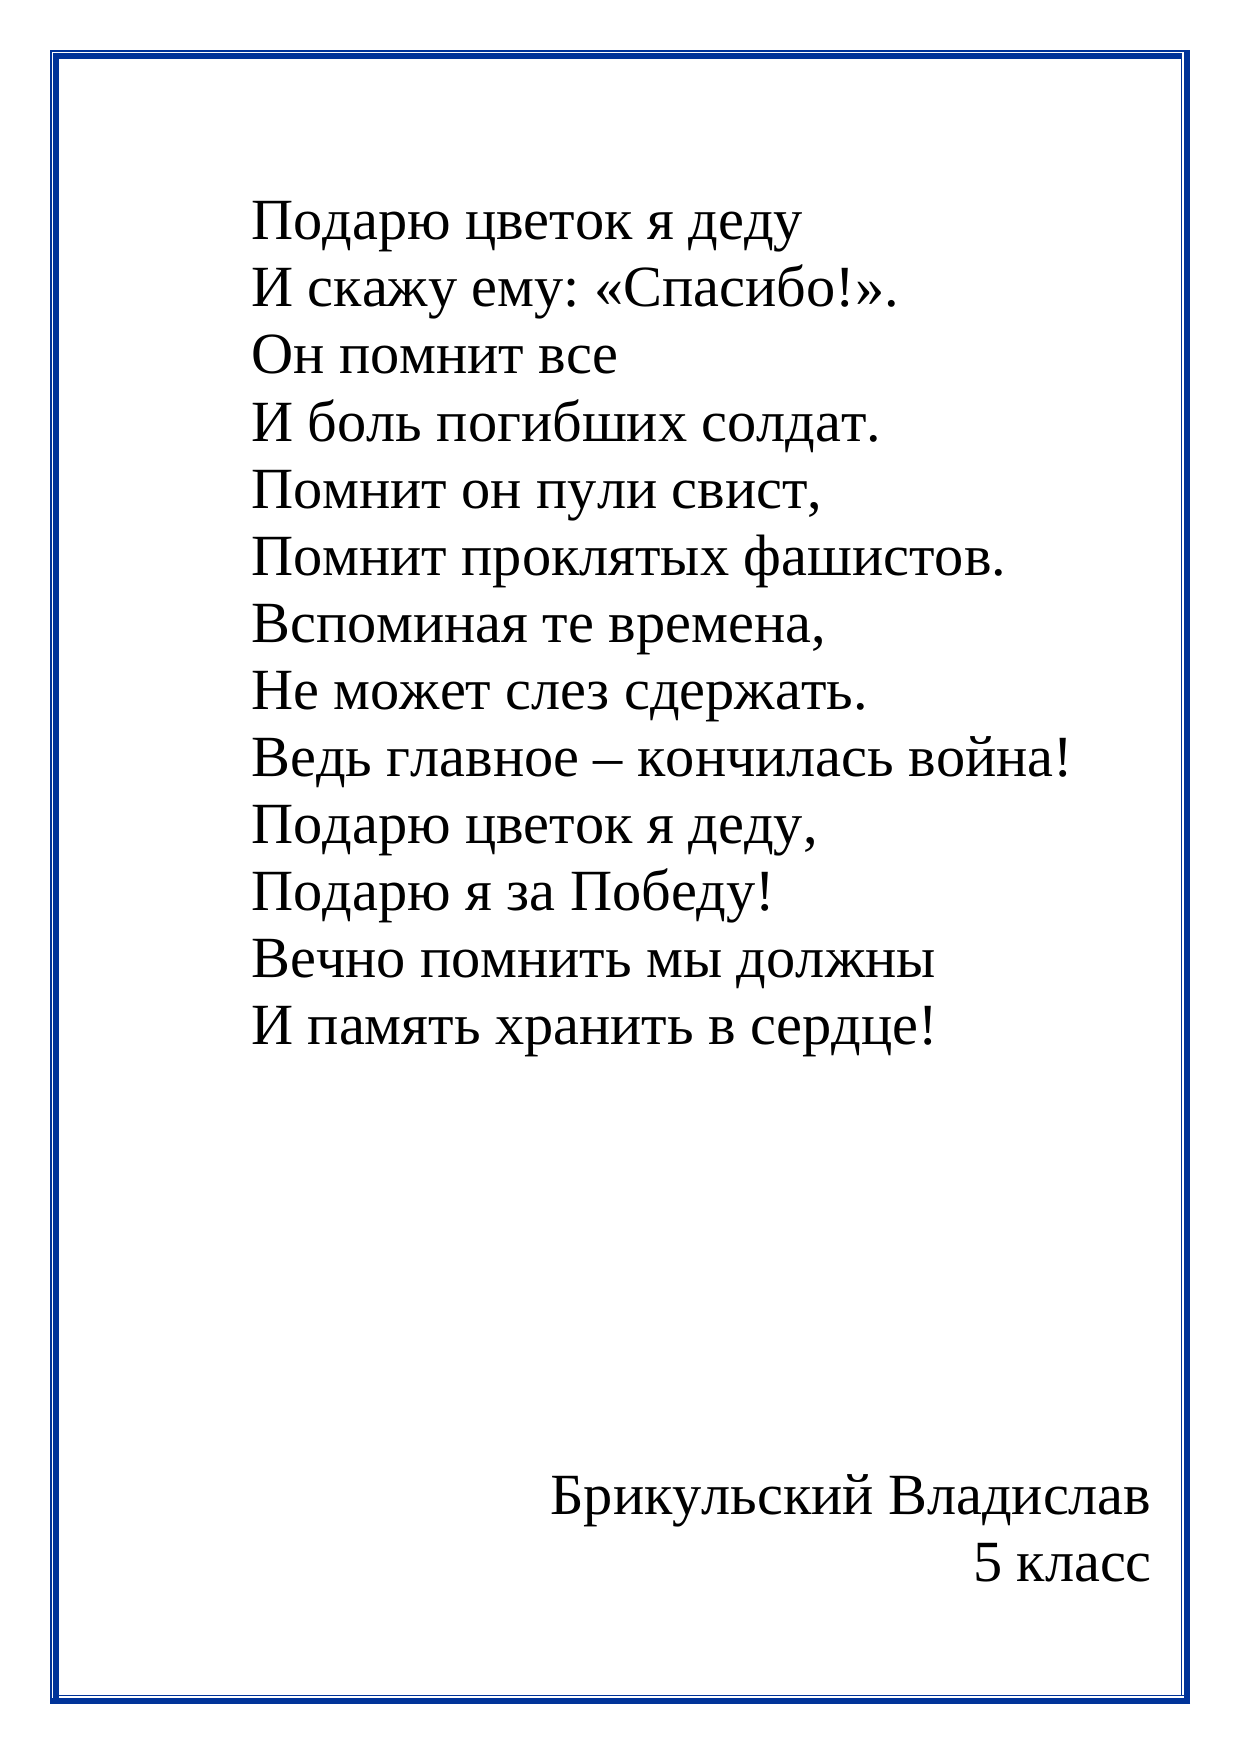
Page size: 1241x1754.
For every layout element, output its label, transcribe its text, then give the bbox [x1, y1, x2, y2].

text Ведь главное – кончилась война! [177, 722, 1152, 789]
text И скажу ему: «Спасибо!». [177, 252, 1152, 319]
text Вечно помнить мы должны [177, 923, 1152, 990]
text Вспоминая те времена, [177, 588, 1152, 655]
text Помнит проклятых фашистов. [177, 521, 1152, 588]
text Подарю я за Победу! [177, 856, 1152, 923]
text Брикульский Владислав [177, 1460, 1152, 1527]
text Подарю цветок я деду, [177, 789, 1152, 856]
text 5 класс [177, 1527, 1152, 1594]
text Не может слез сдержать. [177, 655, 1152, 722]
text И боль погибших солдат. [177, 386, 1152, 453]
text Подарю цветок я деду [177, 185, 1152, 252]
text Помнит он пули свист, [177, 453, 1152, 521]
text Он помнит все [177, 319, 1152, 386]
text И память хранить в сердце! [177, 990, 1152, 1057]
